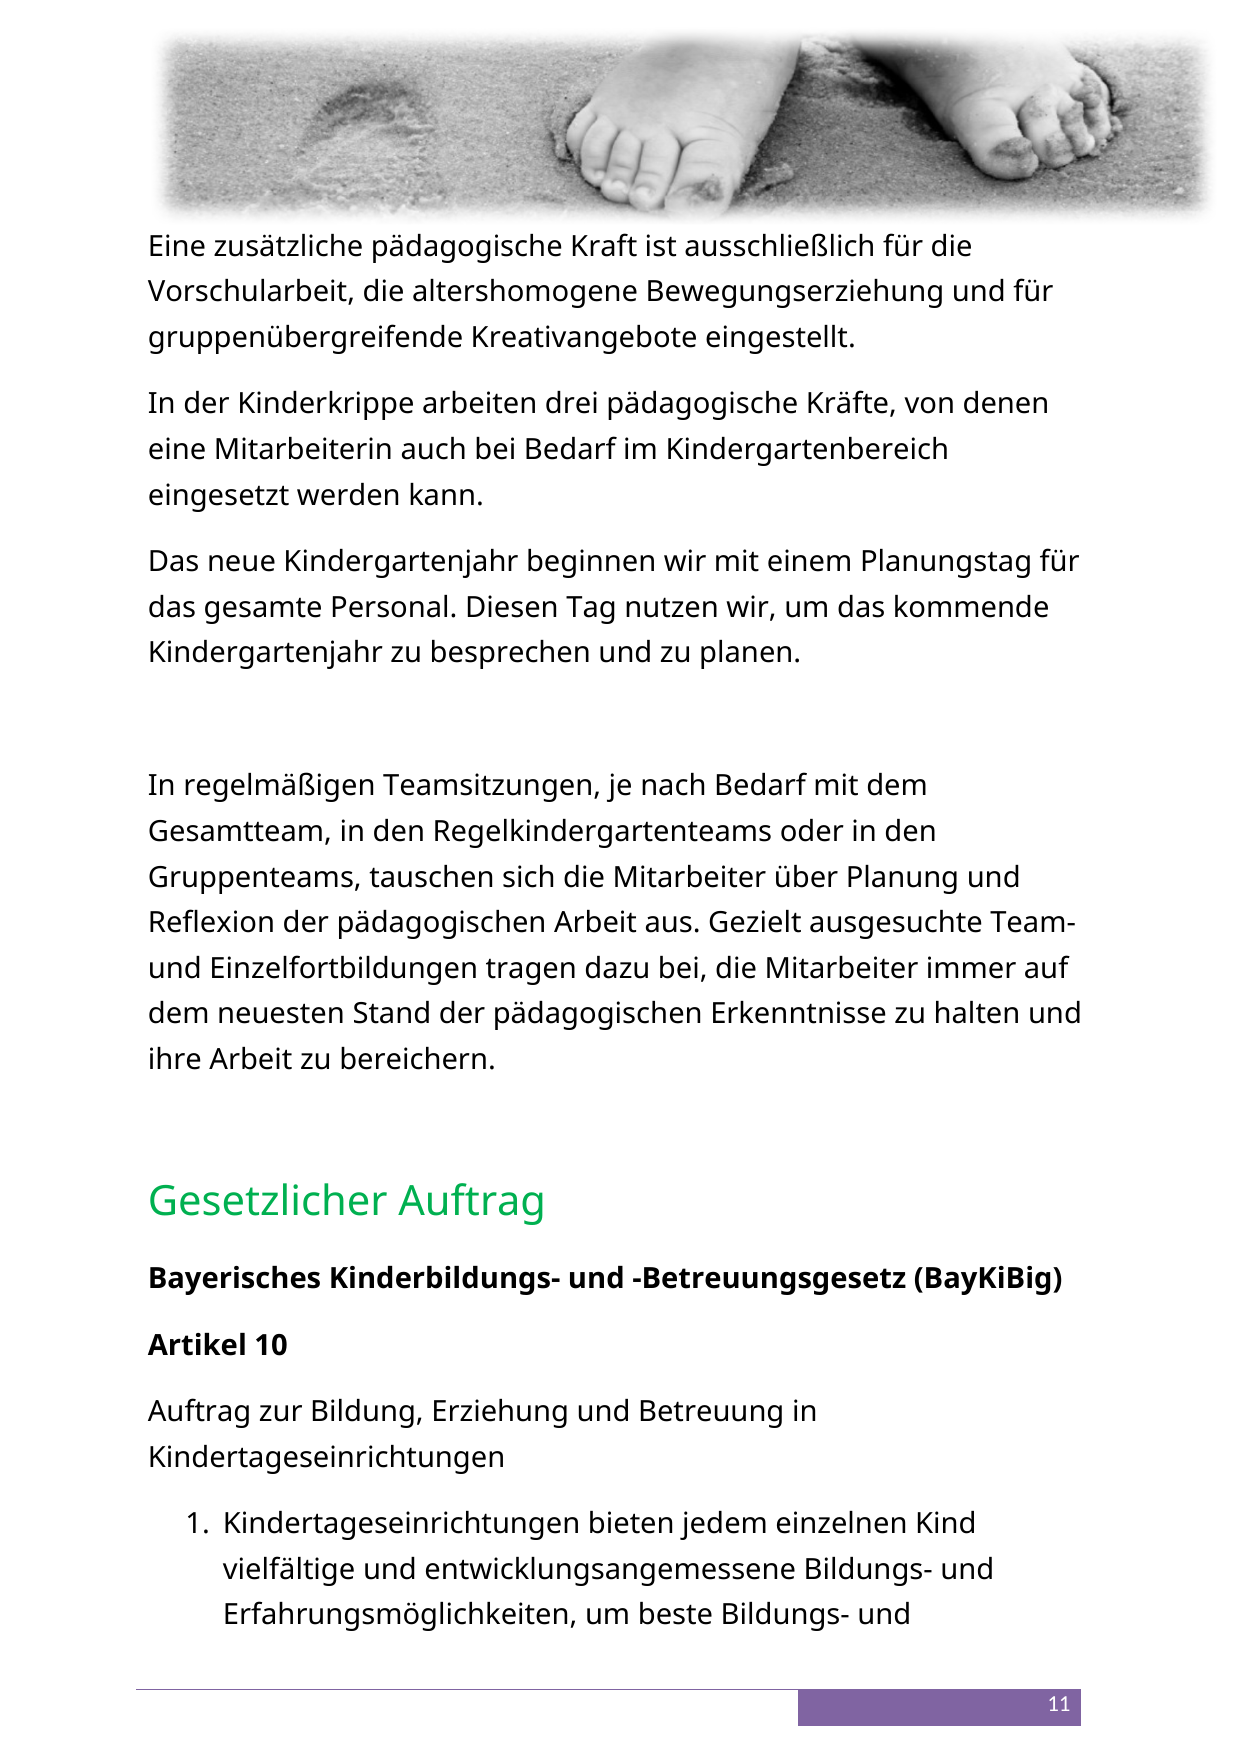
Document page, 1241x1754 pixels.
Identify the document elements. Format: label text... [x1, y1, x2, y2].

text Eine zusätzliche pädagogische Kraft ist ausschließlich für die Vorschularbeit, die altershomogene Bewegungserziehung und für gruppenübergreifende Kreativangebote eingestellt. [148, 225, 1093, 356]
text Bayerisches Kinderbildungs- und -Betreuungsgesetz (BayKiBig) [148, 1257, 1093, 1297]
text Gesetzlicher Auftrag [148, 1171, 1093, 1228]
text Auftrag zur Bildung, Erziehung und Betreuung in Kindertageseinrichtungen [148, 1390, 1093, 1476]
text In der Kinderkrippe arbeiten drei pädagogische Kräfte, von denen eine Mitarbeiterin auch bei Bedarf im Kindergartenbereich eingesetzt werden kann. [148, 383, 1093, 514]
text In regelmäßigen Teamsitzungen, je nach Bedarf mit dem Gesamtteam, in den Regelkindergartenteams oder in den Gruppenteams, tauschen sich die Mitarbeiter über Planung und Reflexion der pädagogischen Arbeit aus. Gezielt ausgesuchte Team- und Einzelfortbildungen tragen dazu bei, die Mitarbeiter immer auf dem neuesten Stand der pädagogischen Erkenntnisse zu halten und ihre Arbeit zu bereichern. [148, 764, 1093, 1078]
text Artikel 10 [148, 1324, 1093, 1363]
text Das neue Kindergartenjahr beginnen wir mit einem Planungstag für das gesamte Personal. Diesen Tag nutzen wir, um das kommende Kindergartenjahr zu besprechen und zu planen. [148, 540, 1093, 671]
picture [180, 57, 1189, 196]
